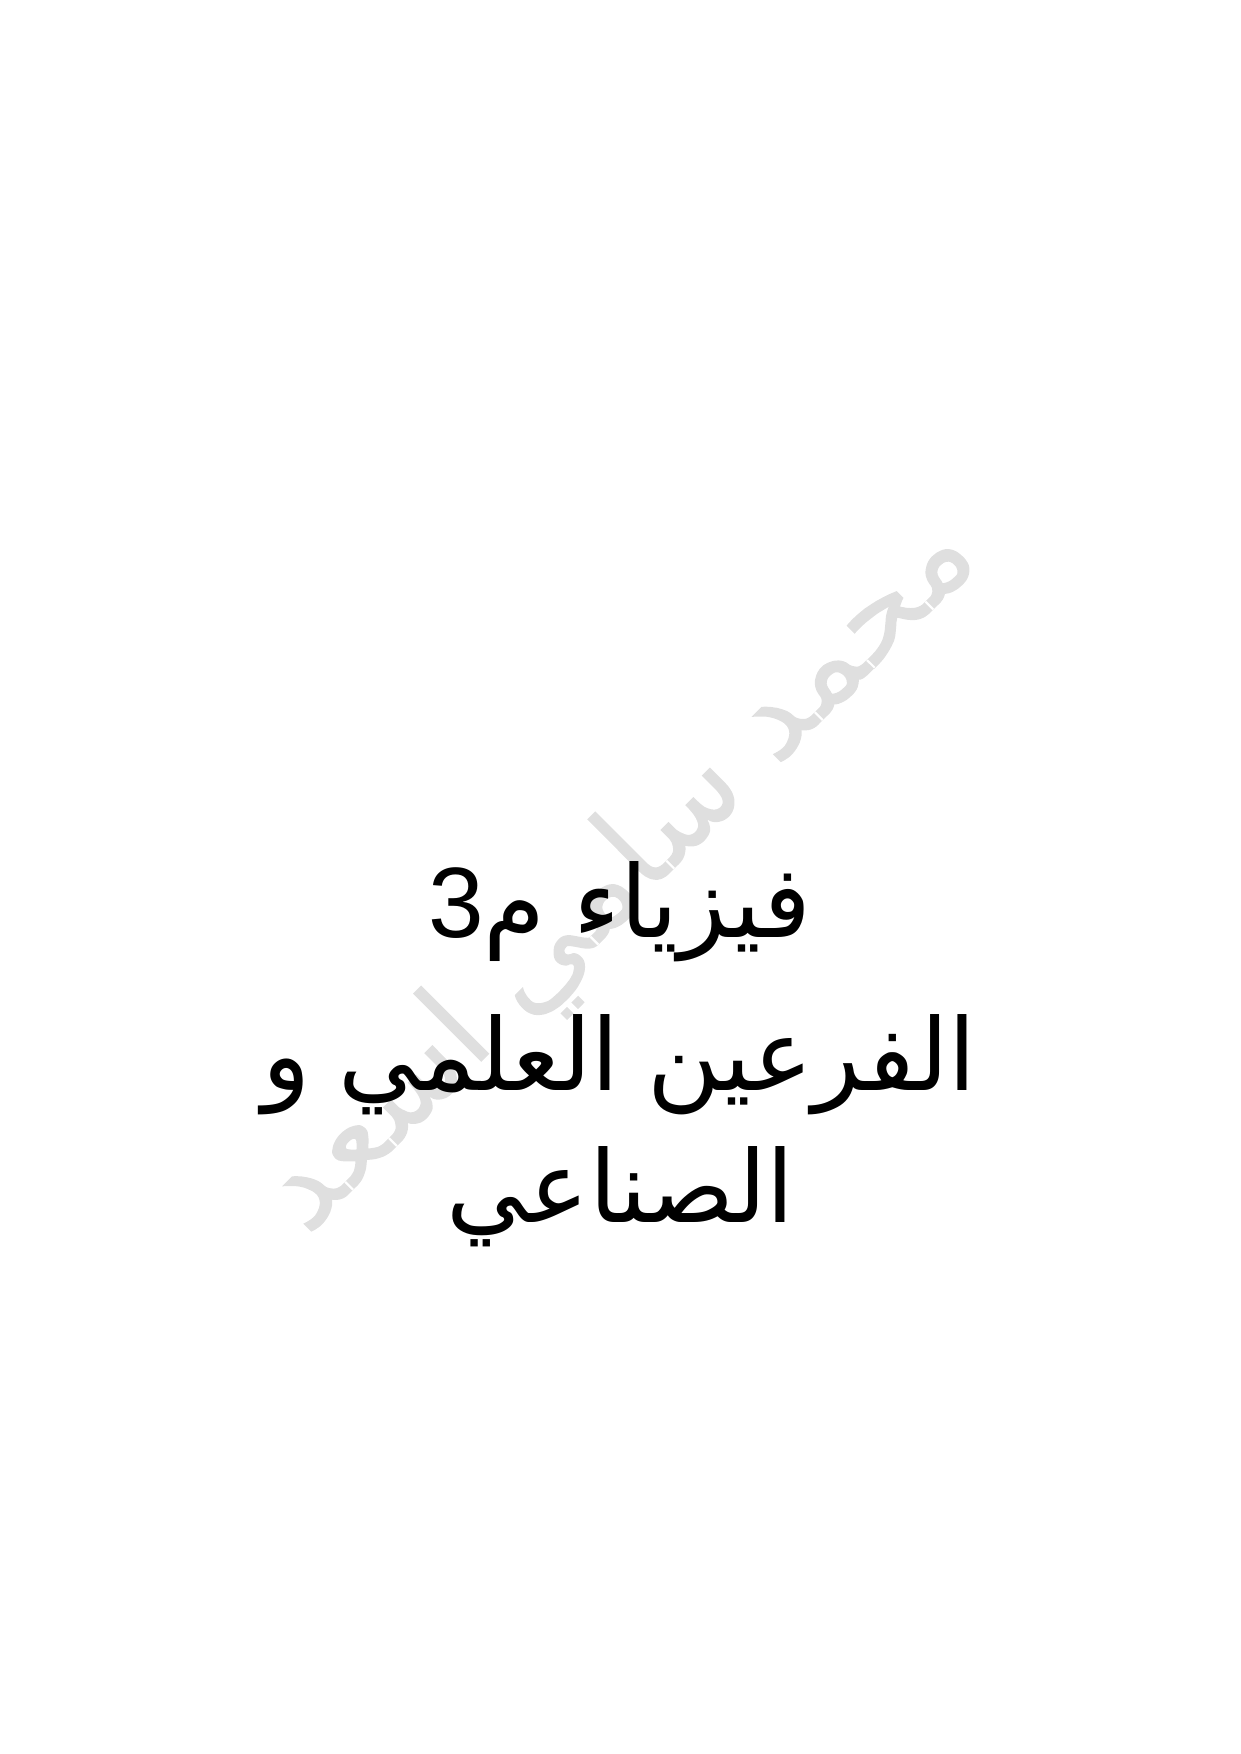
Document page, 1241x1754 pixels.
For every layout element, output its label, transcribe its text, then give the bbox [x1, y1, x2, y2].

text فيزياء م3 [187, 843, 1053, 958]
text الفرعين العلمي و الصناعي [187, 997, 1053, 1244]
